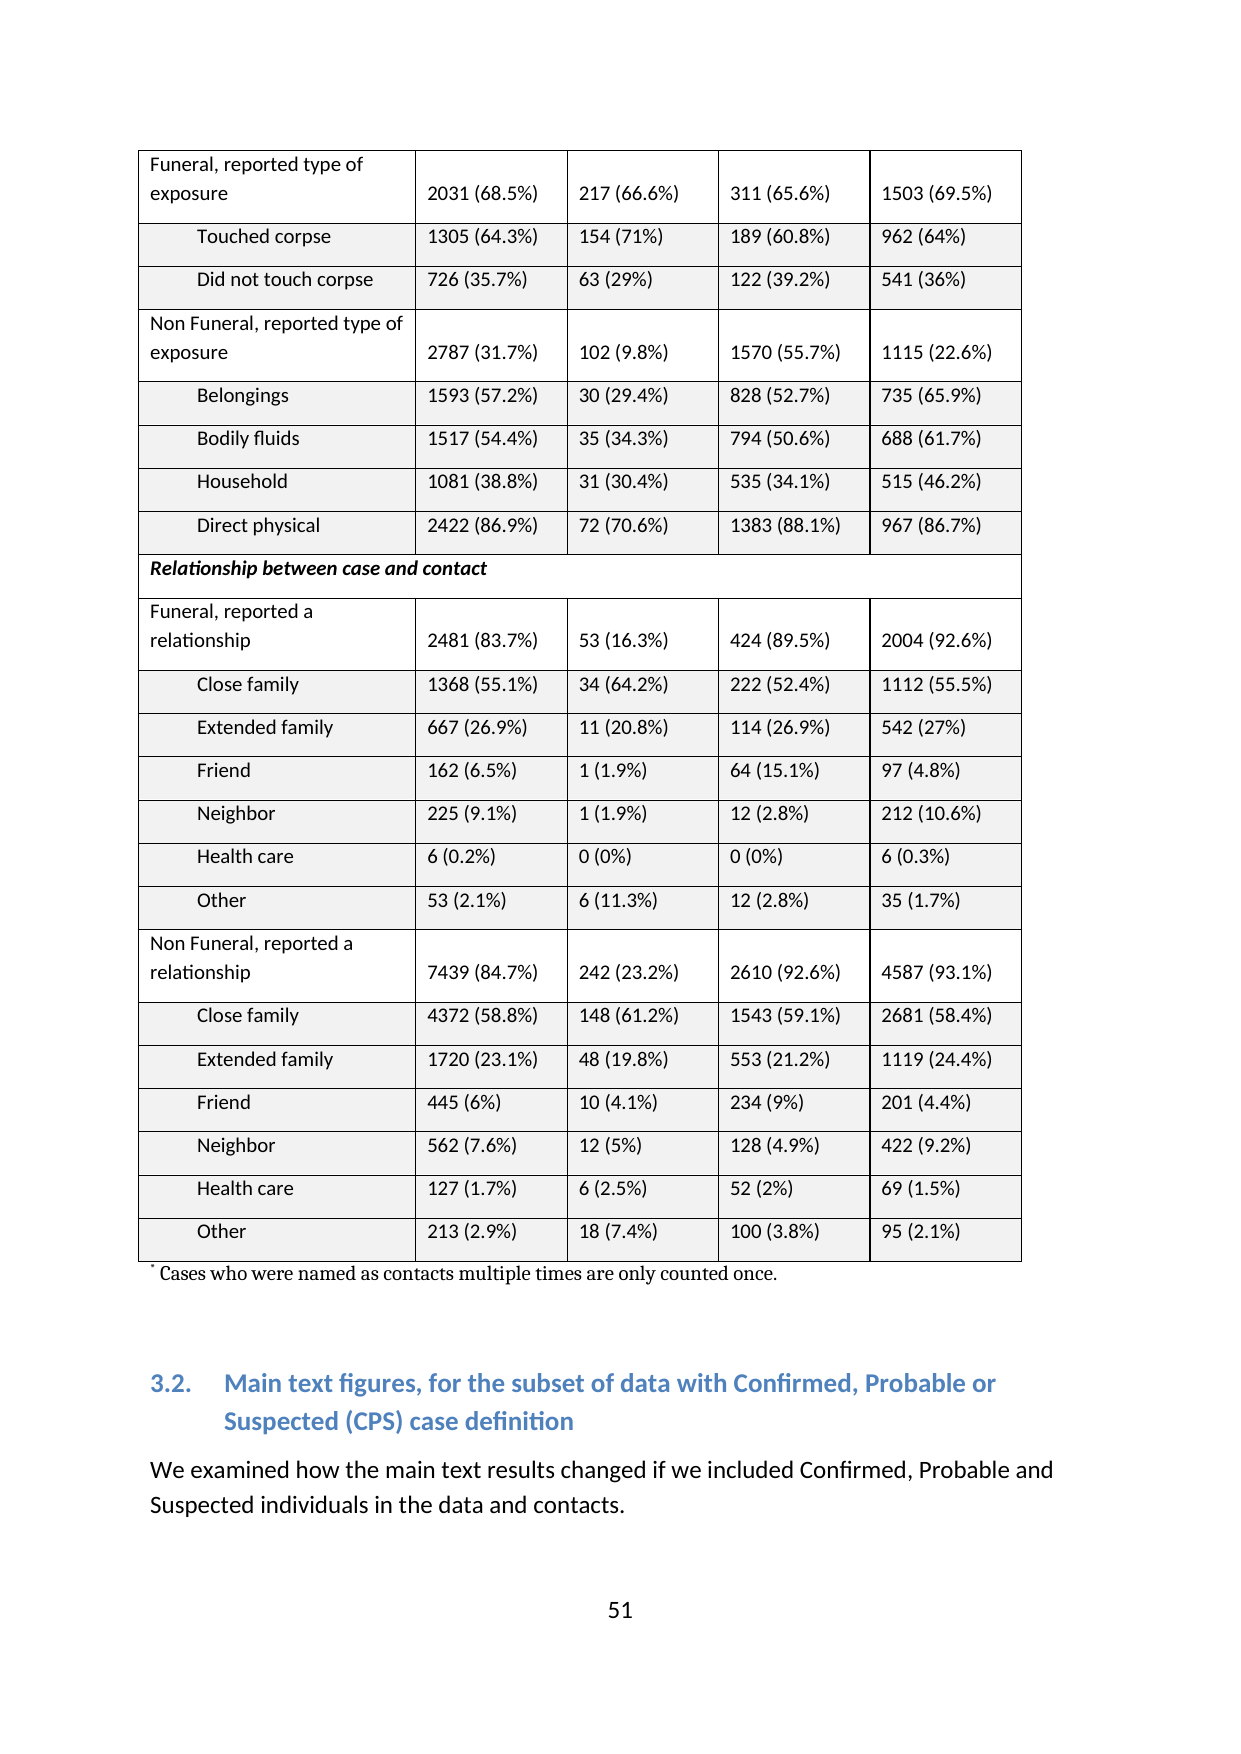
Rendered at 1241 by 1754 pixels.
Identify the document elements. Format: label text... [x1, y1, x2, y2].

table_cell 189 (60.8%) [719, 224, 869, 266]
table_cell 212 (10.6%) [871, 801, 1021, 843]
table_cell 127 (1.7%) [416, 1176, 567, 1218]
table_cell Bodily fluids [139, 426, 415, 468]
text * Cases who were named as contacts multiple times are only counted once. [150, 1262, 1090, 1286]
table_cell 72 (70.6%) [568, 512, 718, 554]
table_cell 11 (20.8%) [568, 714, 718, 756]
table_cell 535 (34.1%) [719, 469, 869, 511]
table_cell 122 (39.2%) [719, 267, 869, 309]
table_cell 217 (66.6%) [568, 151, 718, 222]
table_cell Non Funeral, reported a relationship [139, 930, 415, 1002]
table_cell 222 (52.4%) [719, 671, 869, 713]
table_cell Friend [139, 757, 415, 799]
subtitle Main text figures, for the subset of data with Confirmed, Probable or Suspected (CPS) case definition [150, 1366, 1090, 1437]
table_cell 667 (26.9%) [416, 714, 567, 756]
table_cell 794 (50.6%) [719, 426, 869, 468]
table_cell 422 (9.2%) [871, 1132, 1021, 1174]
table_cell 445 (6%) [416, 1089, 567, 1131]
table_cell 52 (2%) [719, 1176, 869, 1218]
table_cell 515 (46.2%) [871, 469, 1021, 511]
table_cell 1503 (69.5%) [871, 151, 1021, 222]
table_cell 2004 (92.6%) [871, 599, 1021, 670]
table_cell 2422 (86.9%) [416, 512, 567, 554]
table_cell 311 (65.6%) [719, 151, 869, 222]
table_cell Neighbor [139, 801, 415, 843]
table_cell 4372 (58.8%) [416, 1003, 567, 1045]
table_cell 162 (6.5%) [416, 757, 567, 799]
table_cell 35 (34.3%) [568, 426, 718, 468]
table_cell Other [139, 887, 415, 929]
table_cell 1570 (55.7%) [719, 310, 869, 381]
table_cell 6 (0.2%) [416, 844, 567, 886]
table_cell 2681 (58.4%) [871, 1003, 1021, 1045]
table_cell Direct physical [139, 512, 415, 554]
table_cell Extended family [139, 714, 415, 756]
table_cell 48 (19.8%) [568, 1046, 718, 1088]
table_cell Funeral, reported type of exposure [139, 151, 415, 222]
table_cell Health care [139, 1176, 415, 1218]
table_cell Friend [139, 1089, 415, 1131]
table_cell 542 (27%) [871, 714, 1021, 756]
table_cell 95 (2.1%) [871, 1219, 1021, 1261]
table_cell 1112 (55.5%) [871, 671, 1021, 713]
table_cell 12 (2.8%) [719, 887, 869, 929]
table_cell 10 (4.1%) [568, 1089, 718, 1131]
table_cell 2031 (68.5%) [416, 151, 567, 222]
table_cell Extended family [139, 1046, 415, 1088]
table_cell 114 (26.9%) [719, 714, 869, 756]
table_cell 7439 (84.7%) [416, 930, 567, 1002]
table_cell 553 (21.2%) [719, 1046, 869, 1088]
table_cell 1543 (59.1%) [719, 1003, 869, 1045]
table_cell 242 (23.2%) [568, 930, 718, 1002]
table_cell 2481 (83.7%) [416, 599, 567, 670]
table_cell 1720 (23.1%) [416, 1046, 567, 1088]
table_cell 2610 (92.6%) [719, 930, 869, 1002]
table_cell 102 (9.8%) [568, 310, 718, 381]
table_cell Non Funeral, reported type of exposure [139, 310, 415, 381]
table_cell 1115 (22.6%) [871, 310, 1021, 381]
table_cell 97 (4.8%) [871, 757, 1021, 799]
table_cell Funeral, reported a relationship [139, 599, 415, 670]
table_cell 154 (71%) [568, 224, 718, 266]
table_cell 562 (7.6%) [416, 1132, 567, 1174]
table_cell 53 (2.1%) [416, 887, 567, 929]
table_cell 100 (3.8%) [719, 1219, 869, 1261]
table_cell 18 (7.4%) [568, 1219, 718, 1261]
table_cell 726 (35.7%) [416, 267, 567, 309]
table_cell 1119 (24.4%) [871, 1046, 1021, 1088]
table_cell 34 (64.2%) [568, 671, 718, 713]
table_cell Health care [139, 844, 415, 886]
table_cell 424 (89.5%) [719, 599, 869, 670]
table_cell Neighbor [139, 1132, 415, 1174]
table_cell 53 (16.3%) [568, 599, 718, 670]
table_cell 828 (52.7%) [719, 382, 869, 424]
table_cell 69 (1.5%) [871, 1176, 1021, 1218]
table_cell 213 (2.9%) [416, 1219, 567, 1261]
table_cell Close family [139, 1003, 415, 1045]
table_cell 6 (0.3%) [871, 844, 1021, 886]
table_cell 201 (4.4%) [871, 1089, 1021, 1131]
table_cell 128 (4.9%) [719, 1132, 869, 1174]
table_cell 2787 (31.7%) [416, 310, 567, 381]
text We examined how the main text results changed if we included Confirmed, Probable and Suspected individuals in the data and contacts. [150, 1454, 1090, 1519]
table_cell 6 (2.5%) [568, 1176, 718, 1218]
table_cell 962 (64%) [871, 224, 1021, 266]
table_cell Belongings [139, 382, 415, 424]
table_cell 234 (9%) [719, 1089, 869, 1131]
table_cell 6 (11.3%) [568, 887, 718, 929]
table_cell 12 (2.8%) [719, 801, 869, 843]
table_cell 1517 (54.4%) [416, 426, 567, 468]
table_cell 35 (1.7%) [871, 887, 1021, 929]
table_cell 31 (30.4%) [568, 469, 718, 511]
table_cell Close family [139, 671, 415, 713]
table_cell 1368 (55.1%) [416, 671, 567, 713]
table_cell Did not touch corpse [139, 267, 415, 309]
table_cell 735 (65.9%) [871, 382, 1021, 424]
table_cell 1383 (88.1%) [719, 512, 869, 554]
table_cell 63 (29%) [568, 267, 718, 309]
table_cell 148 (61.2%) [568, 1003, 718, 1045]
table_cell 1305 (64.3%) [416, 224, 567, 266]
table_cell 30 (29.4%) [568, 382, 718, 424]
table_cell 1081 (38.8%) [416, 469, 567, 511]
table_cell 1 (1.9%) [568, 757, 718, 799]
table_cell 225 (9.1%) [416, 801, 567, 843]
table_cell 1593 (57.2%) [416, 382, 567, 424]
table_cell 1 (1.9%) [568, 801, 718, 843]
table_cell 4587 (93.1%) [871, 930, 1021, 1002]
table_cell 541 (36%) [871, 267, 1021, 309]
table_cell Relationship between case and contact [139, 555, 1021, 597]
table_cell 12 (5%) [568, 1132, 718, 1174]
table_cell Touched corpse [139, 224, 415, 266]
table_cell 64 (15.1%) [719, 757, 869, 799]
table_cell Household [139, 469, 415, 511]
table_cell 0 (0%) [719, 844, 869, 886]
table_cell Other [139, 1219, 415, 1261]
table_cell 967 (86.7%) [871, 512, 1021, 554]
table_cell 0 (0%) [568, 844, 718, 886]
table_cell 688 (61.7%) [871, 426, 1021, 468]
